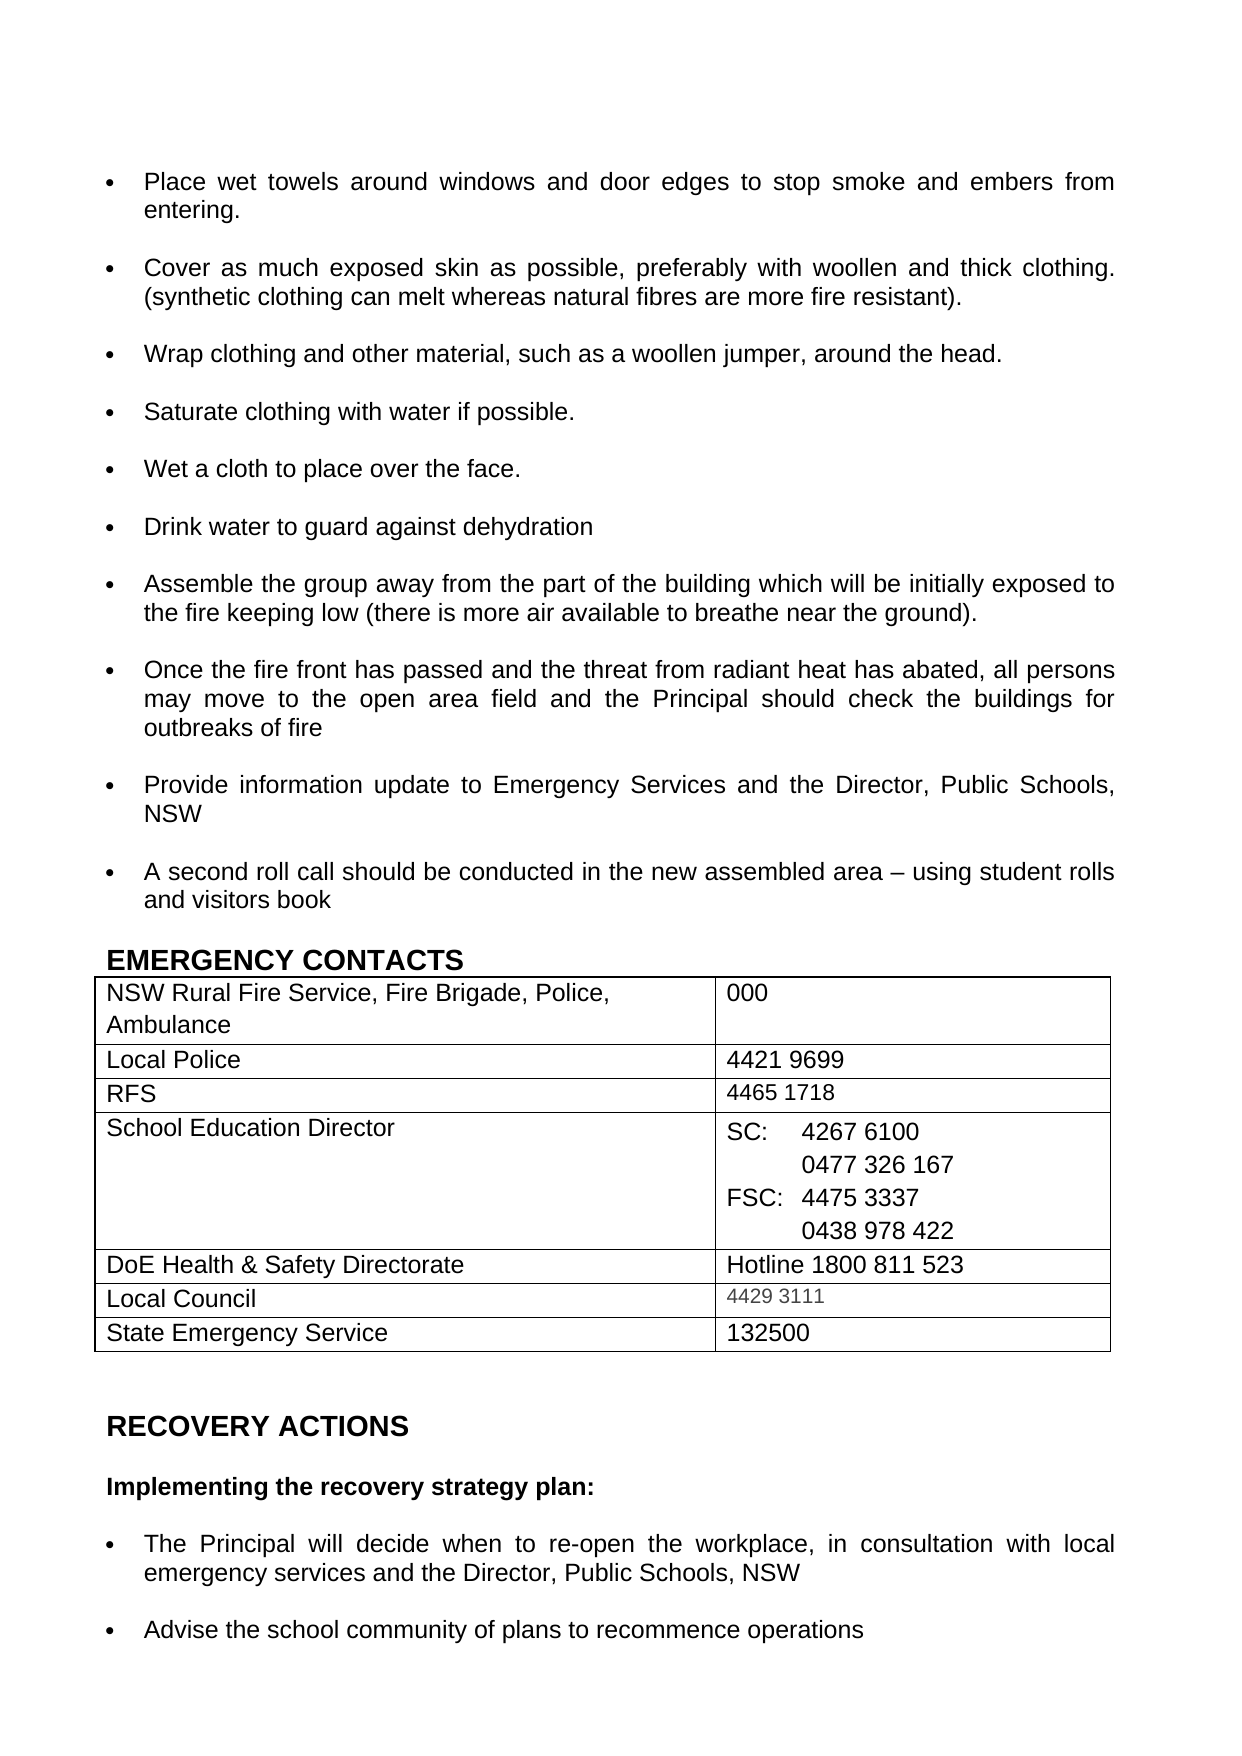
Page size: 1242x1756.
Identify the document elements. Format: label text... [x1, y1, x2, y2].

list Wrap clothing and other material, such as a woollen jumper, around the head. [106, 339, 1117, 368]
table_cell Local Police [96, 1045, 715, 1078]
list Provide information update to Emergency Services and the Director, Public Schools, NSW [106, 770, 1117, 828]
table_cell 4465 1718 [716, 1079, 1110, 1112]
list Wet a cloth to place over the face. [106, 454, 1117, 483]
table_cell School Education Director [96, 1113, 715, 1249]
list Advise the school community of plans to recommence operations [106, 1615, 1117, 1644]
text RECOVERY ACTIONS [106, 1409, 1117, 1443]
list Place wet towels around windows and door edges to stop smoke and embers from entering. [106, 167, 1117, 224]
table_cell Local Council [96, 1284, 715, 1317]
list Saturate clothing with water if possible. [106, 397, 1117, 425]
list A second roll call should be conducted in the new assembled area – using student rolls and visitors book [106, 857, 1117, 914]
list Drink water to guard against dehydration [106, 512, 1117, 540]
list Assemble the group away from the part of the building which will be initially exposed to the fire keeping low (there is more air available to breathe near the ground). [106, 569, 1117, 627]
table_cell State Emergency Service [96, 1318, 715, 1351]
table_cell DoE Health & Safety Directorate [96, 1250, 715, 1283]
table_cell SC: 4267 6100 0477 326 167 FSC: 4475 3337 0438 978 422 [716, 1113, 1110, 1249]
table_cell Hotline 1800 811 523 [716, 1250, 1110, 1283]
table_header NSW Rural Fire Service, Fire Brigade, Police, Ambulance [96, 978, 715, 1043]
list The Principal will decide when to re-open the workplace, in consultation with local emergency services and the Director, Public Schools, NSW [106, 1529, 1117, 1587]
table_cell 4421 9699 [716, 1045, 1110, 1078]
table_cell 132500 [716, 1318, 1110, 1351]
table_cell RFS [96, 1079, 715, 1112]
table_cell 4429 3111 [716, 1284, 1110, 1317]
list Once the fire front has passed and the threat from radiant heat has abated, all persons may move to the open area field and the Principal should check the buildings for outbreaks of fire [106, 655, 1117, 742]
text Implementing the recovery strategy plan: [106, 1472, 1117, 1500]
text EMERGENCY CONTACTS [106, 943, 1117, 976]
list Cover as much exposed skin as possible, preferably with woollen and thick clothing. (synthetic clothing can melt whereas natural fibres are more fire resistant). [106, 253, 1117, 310]
table_header 000 [716, 978, 1110, 1043]
